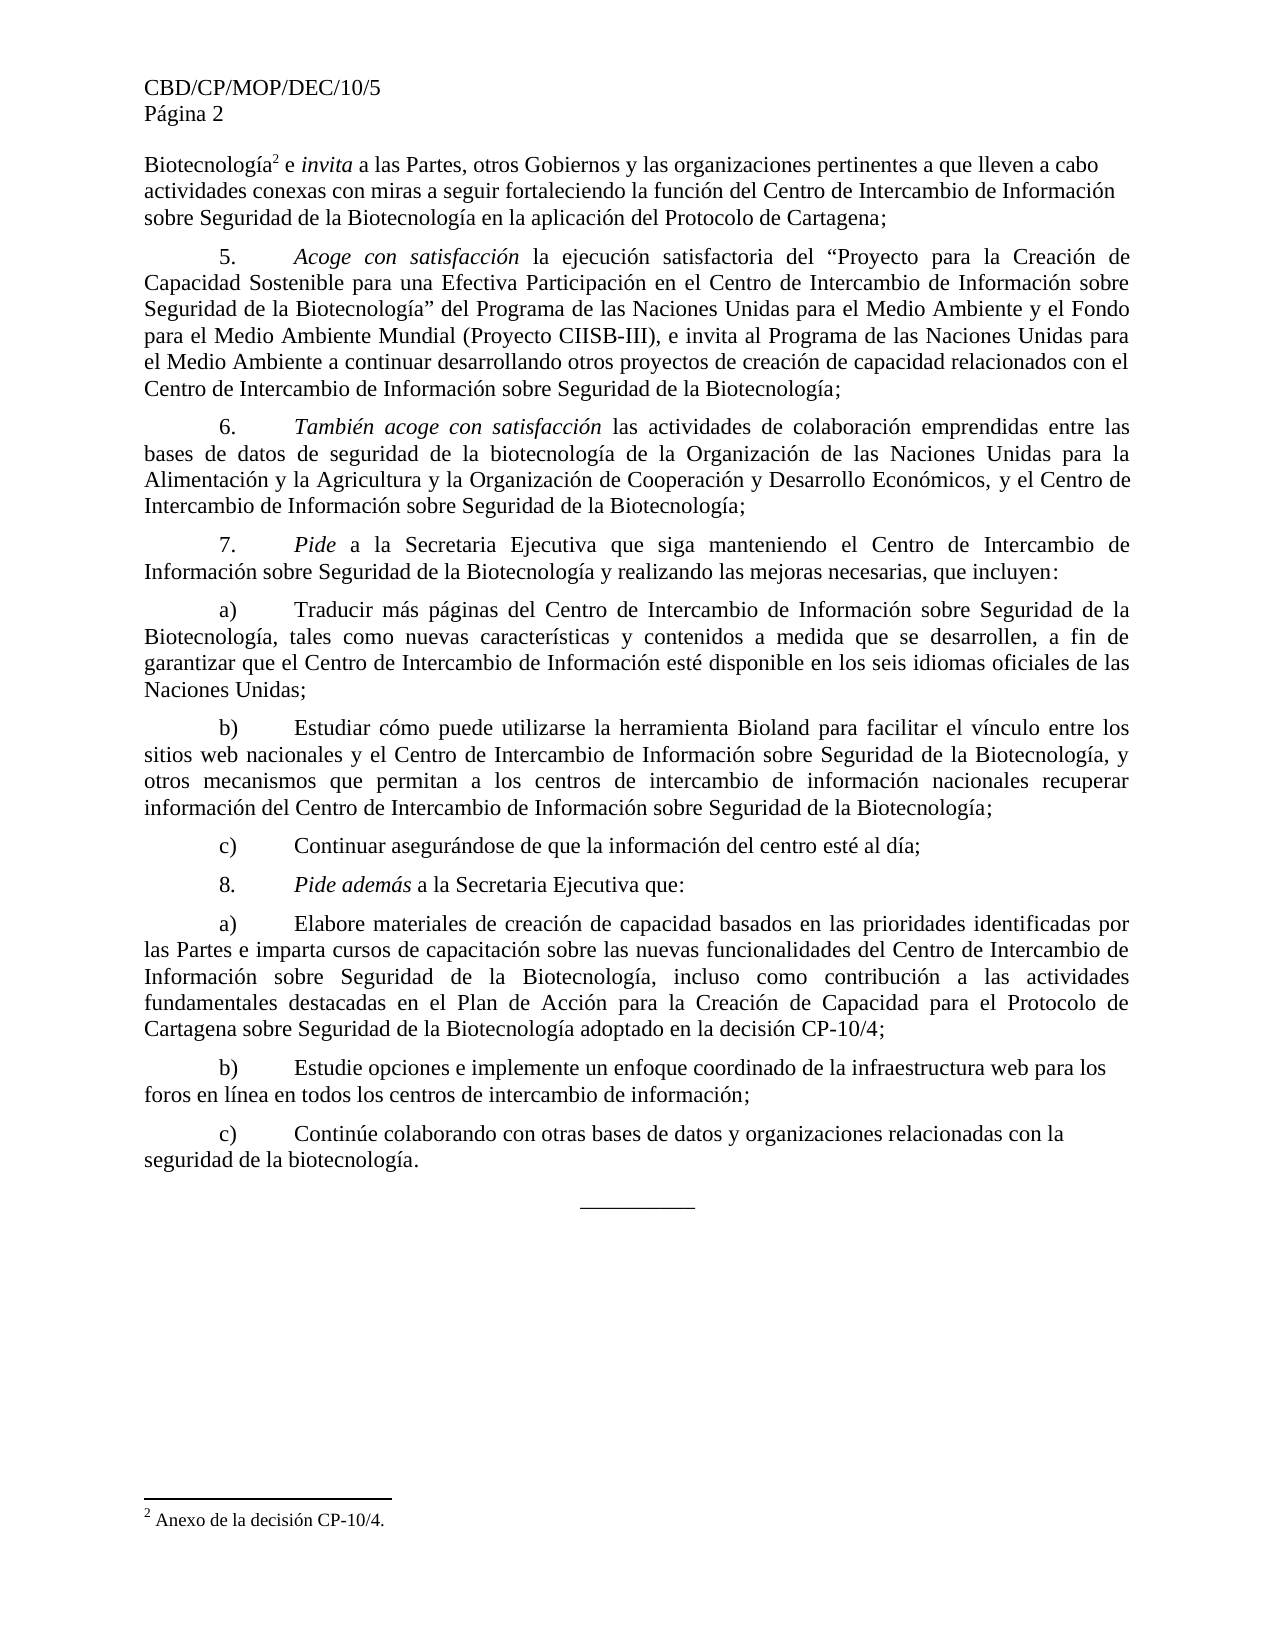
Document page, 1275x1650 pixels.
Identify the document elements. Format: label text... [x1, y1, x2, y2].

text a) Traducir más páginas del Centro de Intercambio de Información sobre Seguridad de la Biotecnología, tales como nuevas características y contenidos a medida que se desarrollen, a fin de garantizar que el Centro de Intercambio de Información esté disponible en los seis idiomas oficiales de las Naciones Unidas; [144, 597, 1131, 702]
text c) Continuar asegurándose de que la información del centro esté al día; [144, 832, 1131, 859]
text c) Continúe colaborando con otras bases de datos y organizaciones relacionadas con la seguridad de la biotecnología. [144, 1119, 1131, 1172]
text 5. Acoge con satisfacción la ejecución satisfactoria del “Proyecto para la Creación de Capacidad Sostenible para una Efectiva Participación en el Centro de Intercambio de Información sobre Seguridad de la Biotecnología” del Programa de las Naciones Unidas para el Medio Ambiente y el Fondo para el Medio Ambiente Mundial (Proyecto CIISB-III), e invita al Programa de las Naciones Unidas para el Medio Ambiente a continuar desarrollando otros proyectos de creación de capacidad relacionados con el Centro de Intercambio de Información sobre Seguridad de la Biotecnología; [144, 243, 1131, 401]
text b) Estudiar cómo puede utilizarse la herramienta Bioland para facilitar el vínculo entre los sitios web nacionales y el Centro de Intercambio de Información sobre Seguridad de la Biotecnología, y otros mecanismos que permitan a los centros de intercambio de información nacionales recuperar información del Centro de Intercambio de Información sobre Seguridad de la Biotecnología; [144, 714, 1131, 820]
text 8. Pide además a la Secretaria Ejecutiva que: [144, 871, 1131, 898]
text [144, 151, 1131, 230]
text b) Estudie opciones e implemente un enfoque coordinado de la infraestructura web para los foros en línea en todos los centros de intercambio de información; [144, 1054, 1131, 1107]
text 7. Pide a la Secretaria Ejecutiva que siga manteniendo el Centro de Intercambio de Información sobre Seguridad de la Biotecnología y realizando las mejoras necesarias, que incluyen: [144, 531, 1131, 584]
text a) Elabore materiales de creación de capacidad basados en las prioridades identificadas por las Partes e imparta cursos de capacitación sobre las nuevas funcionalidades del Centro de Intercambio de Información sobre Seguridad de la Biotecnología, incluso como contribución a las actividades fundamentales destacadas en el Plan de Acción para la Creación de Capacidad para el Protocolo de Cartagena sobre Seguridad de la Biotecnología adoptado en la decisión CP-10/4; [144, 910, 1131, 1042]
text 6. También acoge con satisfacción las actividades de colaboración emprendidas entre las bases de datos de seguridad de la biotecnología de la Organización de las Naciones Unidas para la Alimentación y la Agricultura y la Organización de Cooperación y Desarrollo Económicos, y el Centro de Intercambio de Información sobre Seguridad de la Biotecnología; [144, 413, 1131, 519]
text __________ [144, 1185, 1131, 1211]
